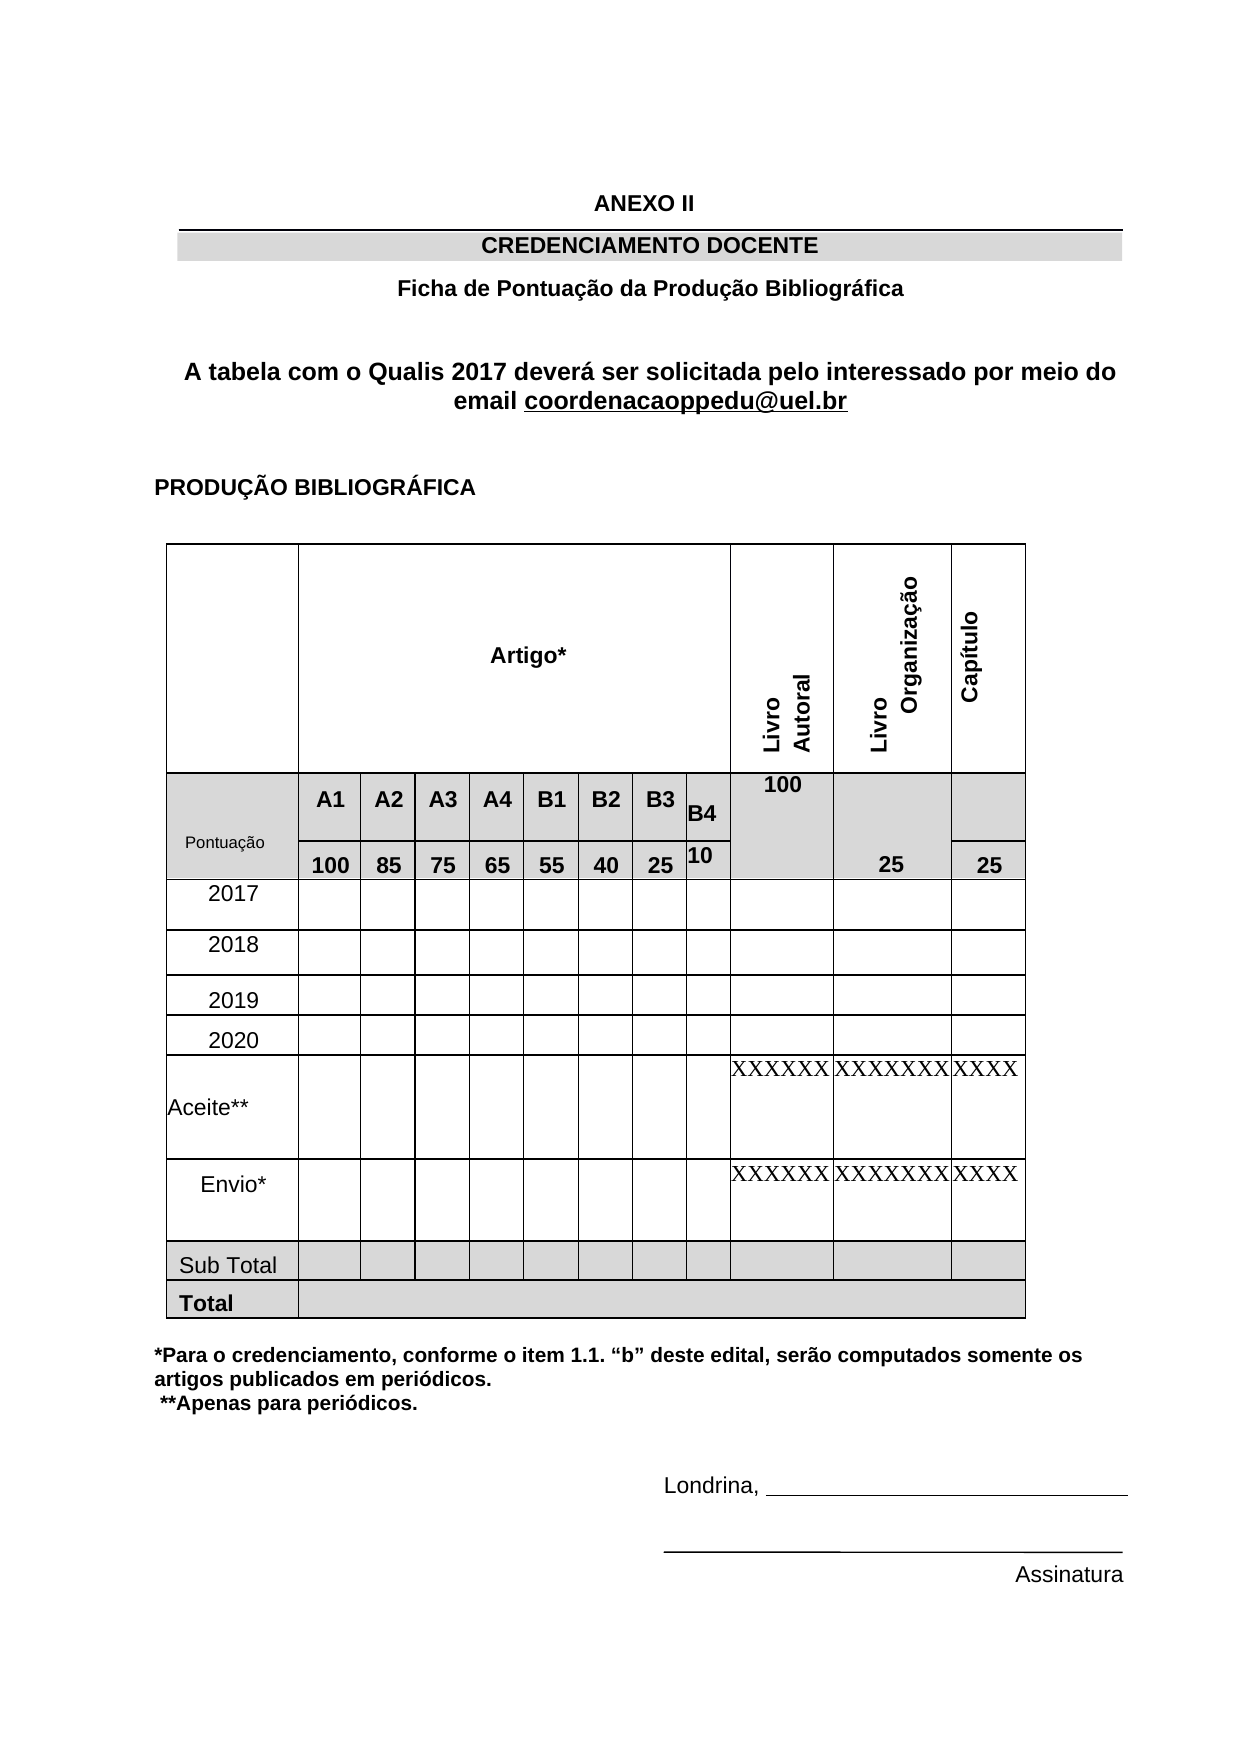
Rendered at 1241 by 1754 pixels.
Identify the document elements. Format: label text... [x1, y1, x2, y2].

table_cell [952, 1242, 1025, 1279]
table_cell [361, 931, 414, 974]
table_cell [361, 1160, 414, 1240]
table_cell [834, 976, 951, 1014]
text A tabela com o Qualis 2017 deverá ser solicitada pelo interessado por meio do email coordenacaoppedu@uel.br [176, 357, 1125, 415]
table_cell [470, 1160, 523, 1240]
text Londrina, [664, 1472, 1151, 1498]
text **Apenas para periódicos. [154, 1391, 1151, 1414]
table_cell [299, 1242, 360, 1279]
table_cell 40 [579, 842, 632, 878]
table_cell [731, 931, 833, 974]
table_cell A4 [470, 774, 523, 840]
table_cell [470, 1016, 523, 1054]
table_cell XXXXXX [731, 1056, 833, 1158]
table_cell [416, 1016, 469, 1054]
table_cell Total [167, 1281, 298, 1317]
table_cell A2 [361, 774, 414, 840]
table_cell [470, 1242, 523, 1279]
table_cell [633, 1242, 686, 1279]
table_cell [579, 880, 632, 929]
table_cell Envio* [167, 1160, 298, 1240]
table_cell Pontuação [167, 774, 298, 878]
table_cell [299, 1016, 360, 1054]
table_cell [834, 1242, 951, 1279]
table_cell [579, 1242, 632, 1279]
table_cell [299, 976, 360, 1014]
table_cell B2 [579, 774, 632, 840]
table_cell [361, 1056, 414, 1158]
table_cell 100 [731, 774, 833, 878]
table_cell [470, 931, 523, 974]
table_cell [524, 1160, 578, 1240]
table_cell [299, 1281, 1025, 1317]
table_cell [524, 976, 578, 1014]
table_cell [731, 1016, 833, 1054]
table_cell 2018 [167, 931, 298, 974]
table_cell [416, 931, 469, 974]
table_cell [470, 880, 523, 929]
table_cell [361, 1016, 414, 1054]
table_header Livro Organização [834, 545, 951, 772]
table_cell [687, 1242, 730, 1279]
table_cell 75 [416, 842, 469, 878]
table_cell [687, 931, 730, 974]
table_header Livro Autoral [731, 545, 833, 772]
text PRODUÇÃO BIBLIOGRÁFICA [154, 474, 1151, 500]
table_cell [579, 931, 632, 974]
table_cell 2019 [167, 976, 298, 1014]
table_cell [731, 1242, 833, 1279]
table_cell XXXXXXX [834, 1056, 951, 1158]
table_cell B4 [687, 774, 730, 840]
table_cell [633, 931, 686, 974]
table_cell A3 [416, 774, 469, 840]
table_cell [687, 880, 730, 929]
table_cell [687, 1160, 730, 1240]
table_cell [633, 976, 686, 1014]
text Ficha de Pontuação da Produção Bibliográfica [176, 246, 1125, 301]
table_cell [524, 931, 578, 974]
table_cell 25 [633, 842, 686, 878]
table_cell Aceite** [167, 1056, 298, 1158]
table_cell 10 [687, 842, 730, 878]
table_cell [633, 1056, 686, 1158]
table_cell B3 [633, 774, 686, 840]
table_cell [633, 880, 686, 929]
table_cell [524, 1016, 578, 1054]
table_cell [361, 880, 414, 929]
table_cell [416, 1242, 469, 1279]
table_header [167, 545, 298, 772]
table_cell A1 [299, 774, 360, 840]
text ANEXO II [163, 190, 1125, 216]
table_cell 85 [361, 842, 414, 878]
table_cell XXXX [952, 1056, 1025, 1158]
table_cell [952, 976, 1025, 1014]
table_cell [299, 931, 360, 974]
table_cell [834, 931, 951, 974]
table_cell [579, 976, 632, 1014]
table_cell B1 [524, 774, 578, 840]
table_cell [579, 1016, 632, 1054]
table_cell [633, 1016, 686, 1054]
table_cell Sub Total [167, 1242, 298, 1279]
table_cell [731, 976, 833, 1014]
table_cell 25 [952, 842, 1025, 878]
table_cell [416, 976, 469, 1014]
table_cell [952, 774, 1025, 840]
table_cell XXXX [952, 1160, 1025, 1240]
table_cell [952, 1016, 1025, 1054]
table_cell 2020 [167, 1016, 298, 1054]
table_cell [361, 1242, 414, 1279]
table_cell [952, 880, 1025, 929]
table_cell [687, 1016, 730, 1054]
table_cell [731, 880, 833, 929]
table_cell [687, 1056, 730, 1158]
table_cell [579, 1160, 632, 1240]
table_cell [416, 880, 469, 929]
table_cell [524, 880, 578, 929]
table_cell [470, 1056, 523, 1158]
table_cell [299, 1056, 360, 1158]
table_cell [524, 1056, 578, 1158]
table_cell 65 [470, 842, 523, 878]
table_header Capítulo [952, 545, 1025, 772]
table_header Artigo* [299, 545, 730, 772]
table_cell 55 [524, 842, 578, 878]
table_cell 100 [299, 842, 360, 878]
table_cell [299, 880, 360, 929]
table_cell [361, 976, 414, 1014]
table_cell XXXXXX [731, 1160, 833, 1240]
text Assinatura [154, 1561, 1123, 1587]
table_cell [952, 931, 1025, 974]
table_cell [687, 976, 730, 1014]
table_cell [579, 1056, 632, 1158]
table_cell [633, 1160, 686, 1240]
table_cell [416, 1160, 469, 1240]
table_cell [834, 1016, 951, 1054]
table_cell [299, 1160, 360, 1240]
table_cell [834, 880, 951, 929]
table_cell XXXXXXX [834, 1160, 951, 1240]
table_cell [416, 1056, 469, 1158]
table_cell 25 [834, 774, 951, 878]
table_cell 2017 [167, 880, 298, 929]
table_cell [470, 976, 523, 1014]
text *Para o credenciamento, conforme o item 1.1. “b” deste edital, serão computados somente os artigos publicados em periódicos. [154, 1343, 1151, 1391]
table_cell [524, 1242, 578, 1279]
